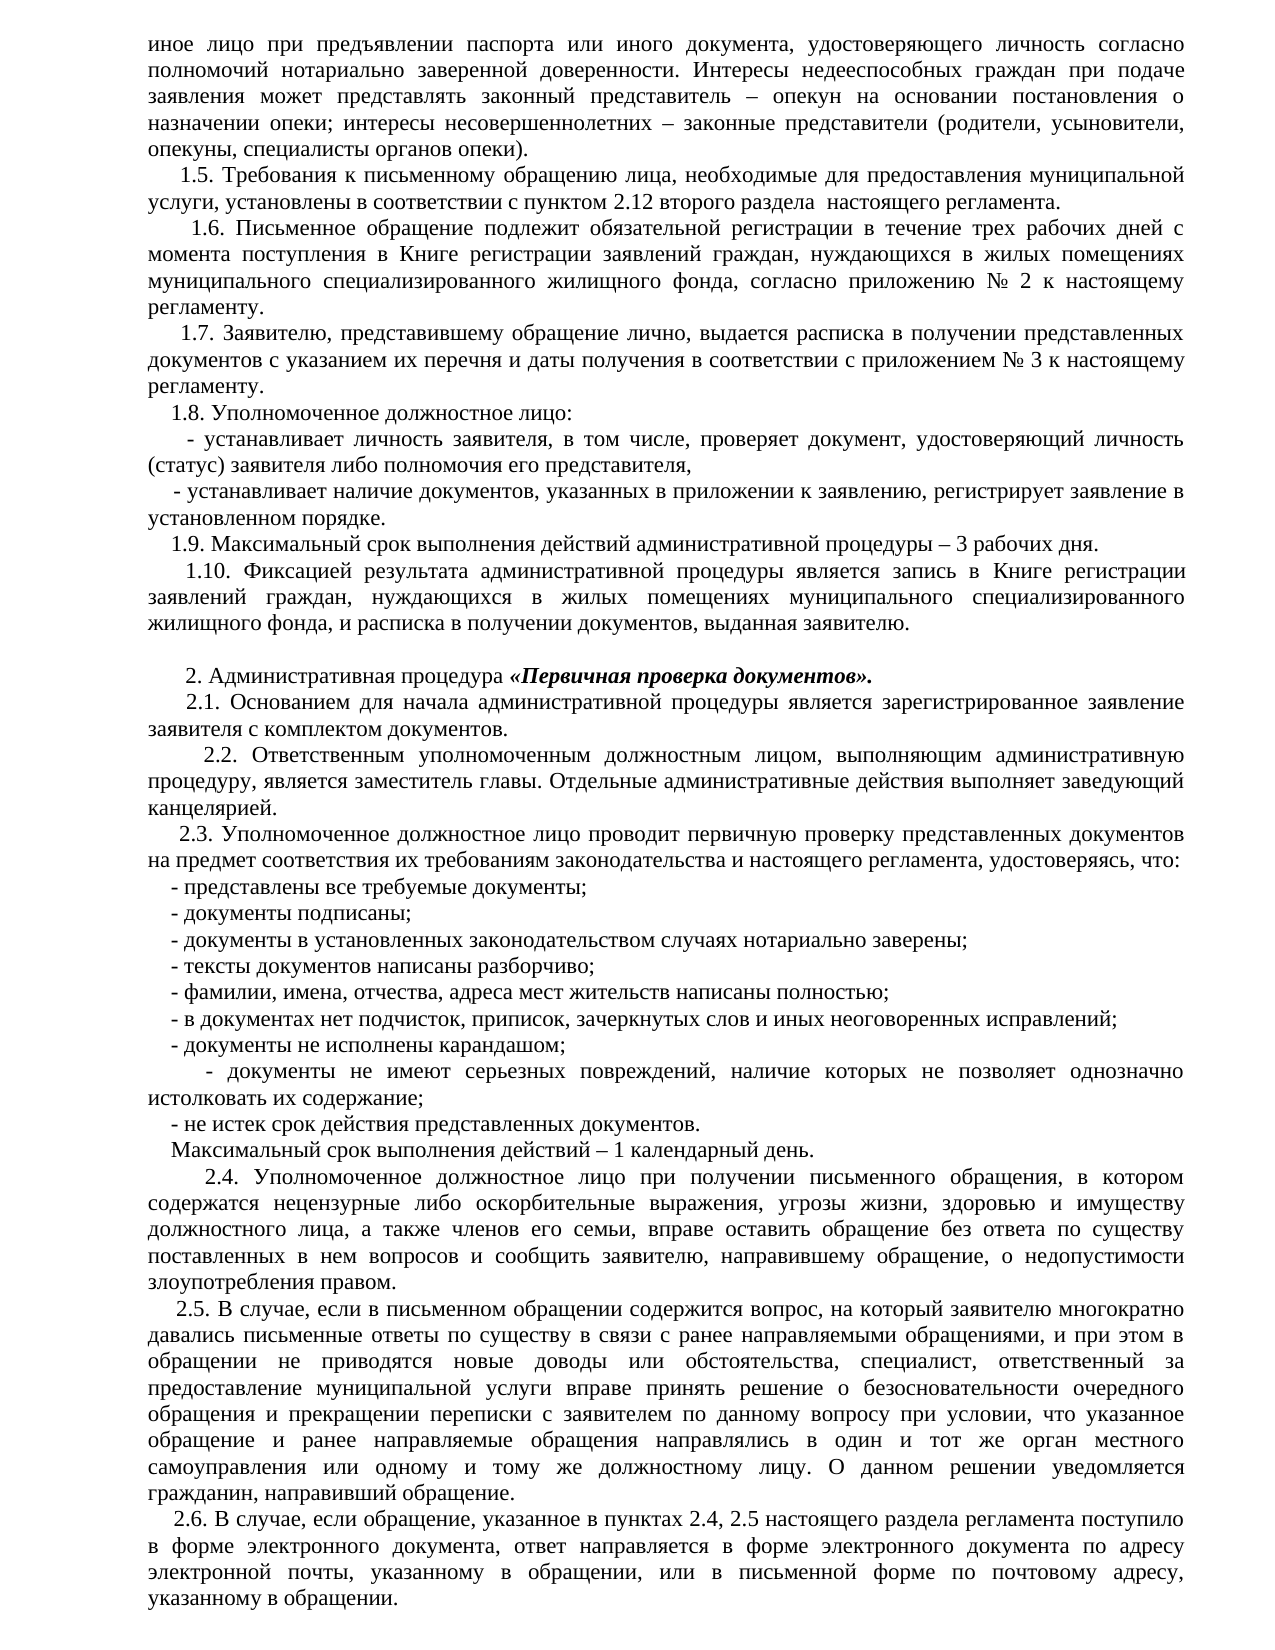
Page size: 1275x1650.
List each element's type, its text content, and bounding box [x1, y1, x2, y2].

text 2.4. Уполномоченное должностное лицо при получении письменного обращения, в котором содержатся нецензурные либо оскорбительные выражения, угрозы жизни, здоровью и имуществу должностного лица, а также членов его семьи, вправе оставить обращение без ответа по существу поставленных в нем вопросов и сообщить заявителю, направившему обращение, о недопустимости злоупотребления правом. [148, 1163, 1186, 1294]
text - документы подписаны; [148, 899, 1186, 926]
text 1.9. Максимальный срок выполнения действий административной процедуры – 3 рабочих дня. [148, 530, 1186, 557]
text 2.5. В случае, если в письменном обращении содержится вопрос, на который заявителю многократно давались письменные ответы по существу в связи с ранее направляемыми обращениями, и при этом в обращении не приводятся новые доводы или обстоятельства, специалист, ответственный за предоставление муниципальной услуги вправе принять решение о безосновательности очередного обращения и прекращении переписки с заявителем по данному вопросу при условии, что указанное обращение и ранее направляемые обращения направлялись в один и тот же орган местного самоуправления или одному и тому же должностному лицу. О данном решении уведомляется гражданин, направивший обращение. [148, 1294, 1186, 1505]
text - устанавливает личность заявителя, в том числе, проверяет документ, удостоверяющий личность (статус) заявителя либо полномочия его представителя, [148, 425, 1186, 478]
text - представлены все требуемые документы; [148, 873, 1186, 899]
text 2. Административная процедура «Первичная проверка документов». [148, 662, 1186, 688]
text - фамилии, имена, отчества, адреса мест жительств написаны полностью; [148, 978, 1186, 1005]
text - устанавливает наличие документов, указанных в приложении к заявлению, регистрирует заявление в установленном порядке. [148, 478, 1186, 530]
text 1.10. Фиксацией результата административной процедуры является запись в Книге регистрации заявлений граждан, нуждающихся в жилых помещениях муниципального специализированного жилищного фонда, и расписка в получении документов, выданная заявителю. [148, 557, 1186, 636]
text 2.3. Уполномоченное должностное лицо проводит первичную проверку представленных документов на предмет соответствия их требованиям законодательства и настоящего регламента, удостоверяясь, что: [148, 820, 1186, 873]
text Максимальный срок выполнения действий – 1 календарный день. [148, 1136, 1186, 1163]
text 2.2. Ответственным уполномоченным должностным лицом, выполняющим административную процедуру, является заместитель главы. Отдельные административные действия выполняет заведующий канцелярией. [148, 741, 1186, 820]
text 2.6. В случае, если обращение, указанное в пунктах 2.4, 2.5 настоящего раздела регламента поступило в форме электронного документа, ответ направляется в форме электронного документа по адресу электронной почты, указанному в обращении, или в письменной форме по почтовому адресу, указанному в обращении. [148, 1505, 1186, 1611]
text - документы не исполнены карандашом; [148, 1031, 1186, 1057]
text - в документах нет подчисток, приписок, зачеркнутых слов и иных неоговоренных исправлений; [148, 1005, 1186, 1031]
text 1.5. Требования к письменному обращению лица, необходимые для предоставления муниципальной услуги, установлены в соответствии с пунктом 2.12 второго раздела настоящего регламента. [148, 161, 1186, 214]
text 1.7. Заявителю, представившему обращение лично, выдается расписка в получении представленных документов с указанием их перечня и даты получения в соответствии с приложением № 3 к настоящему регламенту. [148, 319, 1186, 398]
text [148, 29, 1186, 161]
text - документы в установленных законодательством случаях нотариально заверены; [148, 926, 1186, 952]
text 1.6. Письменное обращение подлежит обязательной регистрации в течение трех рабочих дней с момента поступления в Книге регистрации заявлений граждан, нуждающихся в жилых помещениях муниципального специализированного жилищного фонда, согласно приложению № 2 к настоящему регламенту. [148, 214, 1186, 319]
text - тексты документов написаны разборчиво; [148, 952, 1186, 978]
text - не истек срок действия представленных документов. [148, 1110, 1186, 1136]
text - документы не имеют серьезных повреждений, наличие которых не позволяет однозначно истолковать их содержание; [148, 1057, 1186, 1110]
text 1.8. Уполномоченное должностное лицо: [148, 398, 1186, 425]
text 2.1. Основанием для начала административной процедуры является зарегистрированное заявление заявителя с комплектом документов. [148, 688, 1186, 741]
